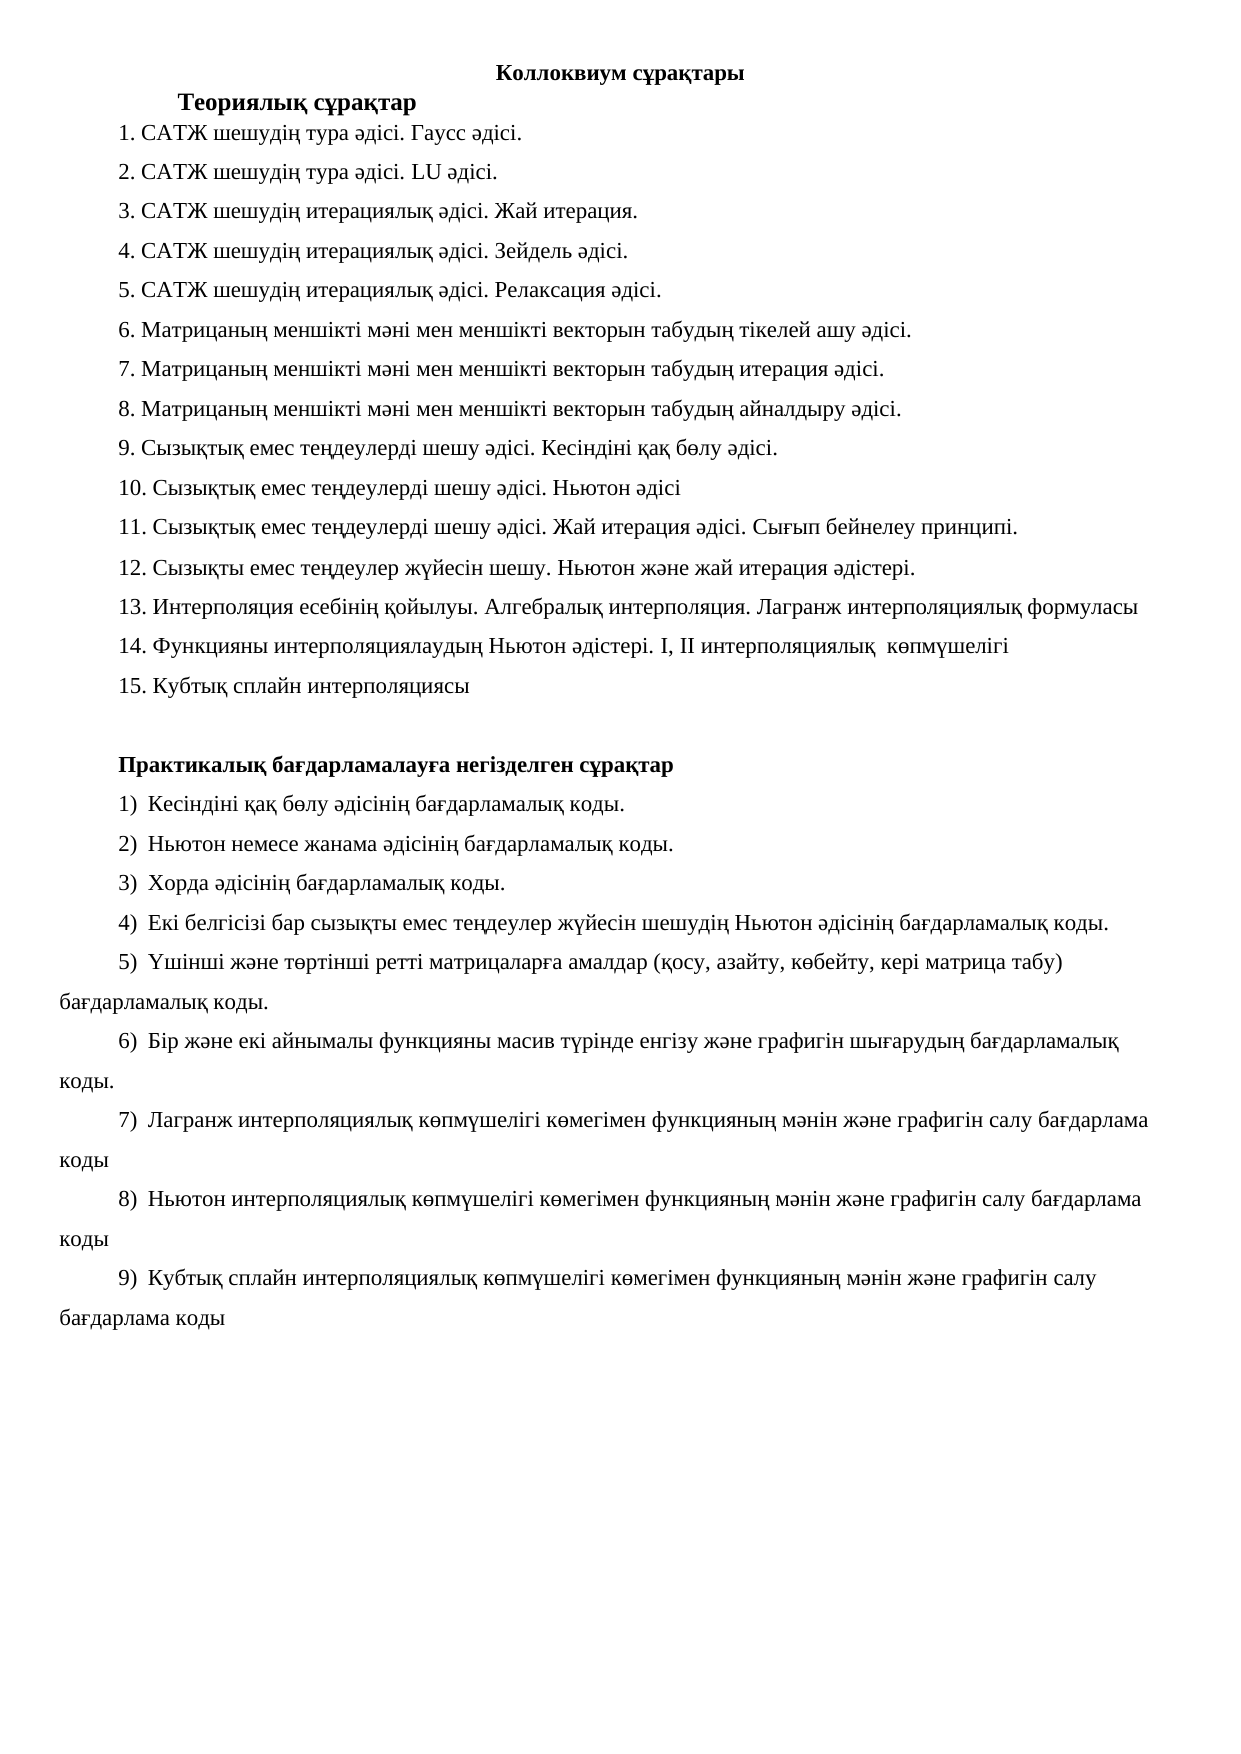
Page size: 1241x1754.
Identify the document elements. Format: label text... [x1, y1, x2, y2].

text Теориялық сұрақтар [59, 87, 1181, 116]
text 5. САТЖ шешудің итерациялық әдісі. Релаксация әдісі. [59, 276, 1181, 303]
list Ньютон немесе жанама әдісінің бағдарламалық коды. [59, 830, 1181, 856]
text 15. Кубтық сплайн интерполяциясы [59, 672, 1181, 698]
text 7. Матрицаның меншікті мәні мен меншікті векторын табудың итерация әдісі. [59, 355, 1181, 382]
text 8. Матрицаның меншікті мәні мен меншікті векторын табудың айналдыру әдісі. [59, 395, 1181, 421]
text 2. САТЖ шешудің тура әдісі. LU әдісі. [59, 158, 1181, 184]
text 12. Сызықты емес теңдеулер жүйесін шешу. Ньютон және жай итерация әдістері. [59, 554, 1181, 580]
text 1. САТЖ шешудің тура әдісі. Гаусс әдісі. [59, 118, 1181, 145]
text 6. Матрицаның меншікті мәні мен меншікті векторын табудың тікелей ашу әдісі. [59, 316, 1181, 342]
text Практикалық бағдарламалауға негізделген сұрақтар [59, 751, 1181, 777]
list Ньютон интерполяциялық көпмүшелігі көмегімен функцияның мәнін және графигін салу бағдарлама коды [59, 1185, 1181, 1251]
text 13. Интерполяция есебінің қойылуы. Алгебралық интерполяция. Лагранж интерполяциялық формуласы [59, 593, 1181, 619]
text 11. Сызықтық емес теңдеулерді шешу әдісі. Жай итерация әдісі. Сығып бейнелеу принципі. [59, 513, 1181, 540]
list Кесіндіні қақ бөлу әдісінің бағдарламалық коды. [59, 791, 1181, 817]
text Коллоквиум сұрақтары [59, 59, 1181, 85]
text 10. Сызықтық емес теңдеулерді шешу әдісі. Ньютон әдісі [59, 474, 1181, 500]
text 3. САТЖ шешудің итерациялық әдісі. Жай итерация. [59, 197, 1181, 224]
text 14. Функцияны интерполяциялаудың Ньютон әдістері. I, II интерполяциялық көпмүшелігі [59, 633, 1181, 659]
list Лагранж интерполяциялық көпмүшелігі көмегімен функцияның мәнін және графигін салу бағдарлама коды [59, 1106, 1181, 1172]
list Хорда әдісінің бағдарламалық коды. [59, 869, 1181, 896]
text 4. САТЖ шешудің итерациялық әдісі. Зейдель әдісі. [59, 237, 1181, 263]
list Кубтық сплайн интерполяциялық көпмүшелігі көмегімен функцияның мәнін және графигін салу бағдарлама коды [59, 1264, 1181, 1330]
list Бір және екі айнымалы функцияны масив түрінде енгізу және графигін шығарудың бағдарламалық коды. [59, 1027, 1181, 1093]
list Үшінші және төртінші ретті матрицаларға амалдар (қосу, азайту, көбейту, кері матрица табу) бағдарламалық коды. [59, 948, 1181, 1014]
text 9. Сызықтық емес теңдеулерді шешу әдісі. Кесіндіні қақ бөлу әдісі. [59, 434, 1181, 461]
list Екі белгісізі бар сызықты емес теңдеулер жүйесін шешудің Ньютон әдісінің бағдарламалық коды. [59, 909, 1181, 935]
